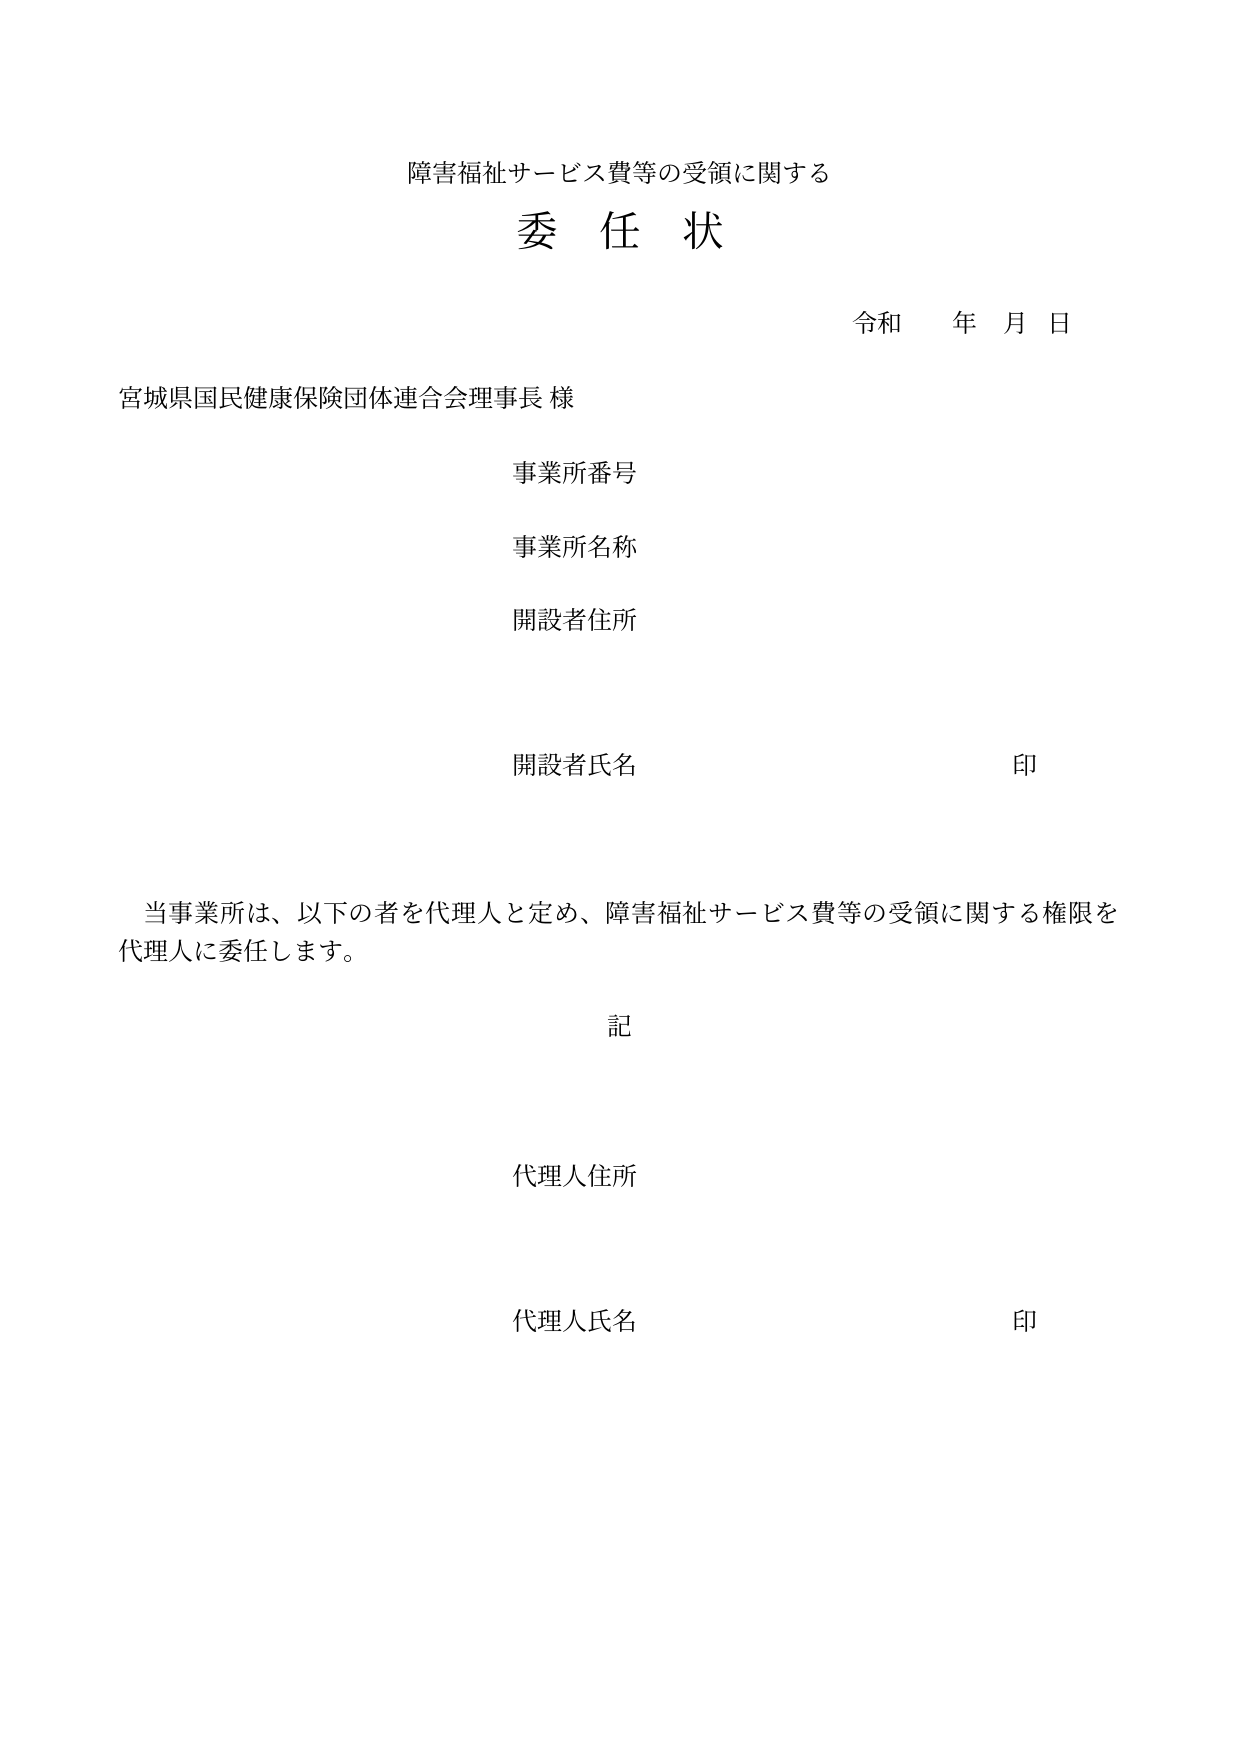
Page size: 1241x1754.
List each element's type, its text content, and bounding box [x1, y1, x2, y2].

text 障害福祉サービス費等の受領に関する [118, 153, 1122, 191]
text 代理人住所 [512, 1156, 1122, 1193]
text 開設者住所 [512, 600, 1122, 637]
subtitle 記 [118, 1006, 1122, 1043]
text 当事業所は、以下の者を代理人と定め、障害福祉サービス費等の受領に関する権限を 代理人に委任します。 [118, 893, 1122, 968]
text 令和 年 月 日 [118, 303, 1072, 341]
text 事業所名称 [512, 527, 1122, 564]
text 宮城県国民健康保険団体連合会理事長 様 [118, 378, 1122, 416]
text 代理人氏名 印 [512, 1301, 1122, 1338]
text 事業所番号 [512, 453, 1122, 491]
text 委 任 状 [118, 191, 1122, 266]
text 開設者氏名 印 [512, 745, 1122, 782]
